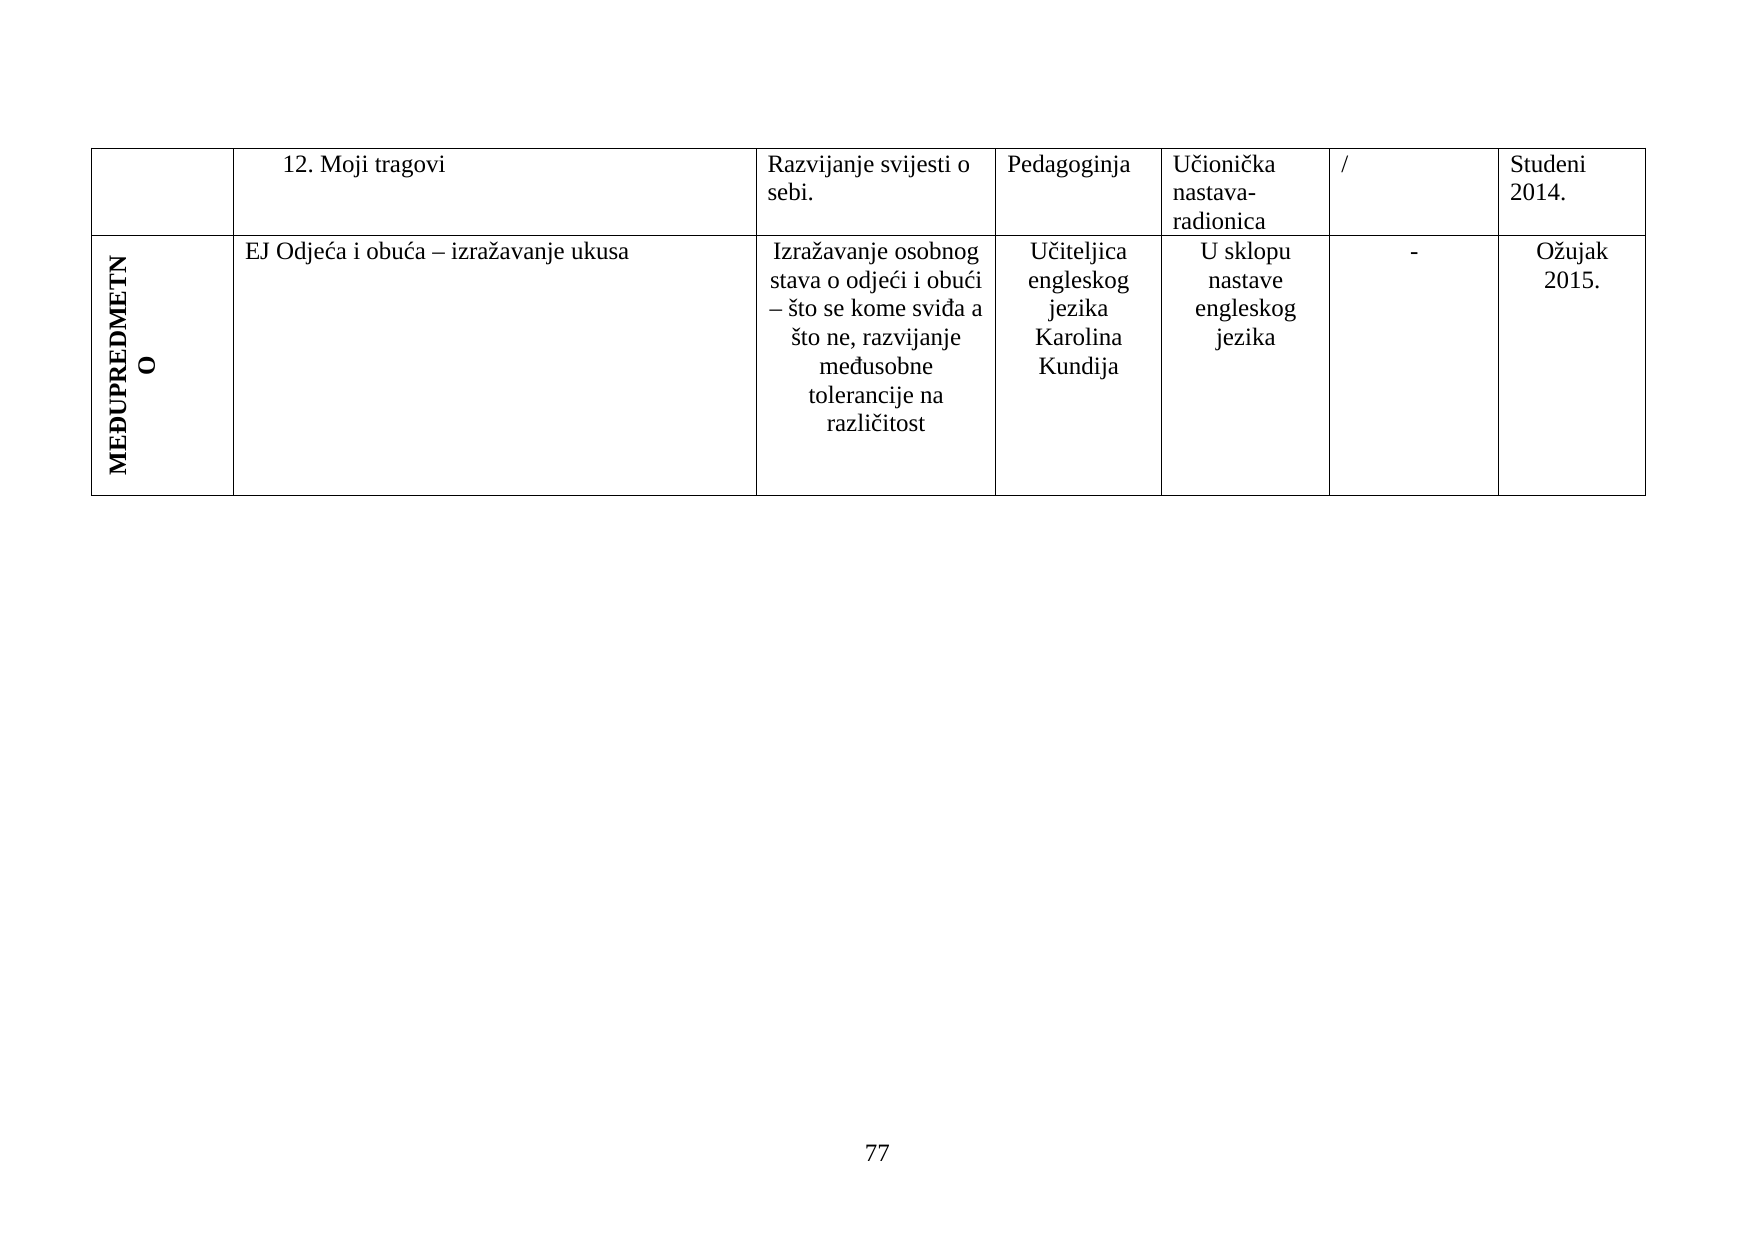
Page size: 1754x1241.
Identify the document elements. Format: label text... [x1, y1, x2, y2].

table_cell / [1330, 149, 1498, 235]
table_cell EJ Odjeća i obuća – izražavanje ukusa [234, 236, 756, 495]
table_cell Pedagoginja [996, 149, 1161, 235]
table_cell - [1330, 236, 1498, 495]
table_cell U sklopu nastave engleskog jezika [1162, 236, 1329, 495]
table_cell Izražavanje osobnog stava o odjeći i obući – što se kome sviđa a što ne, razvijanje međusobne tolerancije na različitost [757, 236, 995, 495]
table_cell Moji tragovi [234, 149, 756, 235]
table_cell MEĐUPREDMETNO [92, 236, 233, 495]
table_cell Učionička nastava- radionica [1162, 149, 1329, 235]
table_cell Ožujak 2015. [1499, 236, 1645, 495]
table_cell Studeni 2014. [1499, 149, 1645, 235]
table_cell Učiteljica engleskog jezika Karolina Kundija [996, 236, 1161, 495]
table_cell Razvijanje svijesti o sebi. [757, 149, 995, 235]
